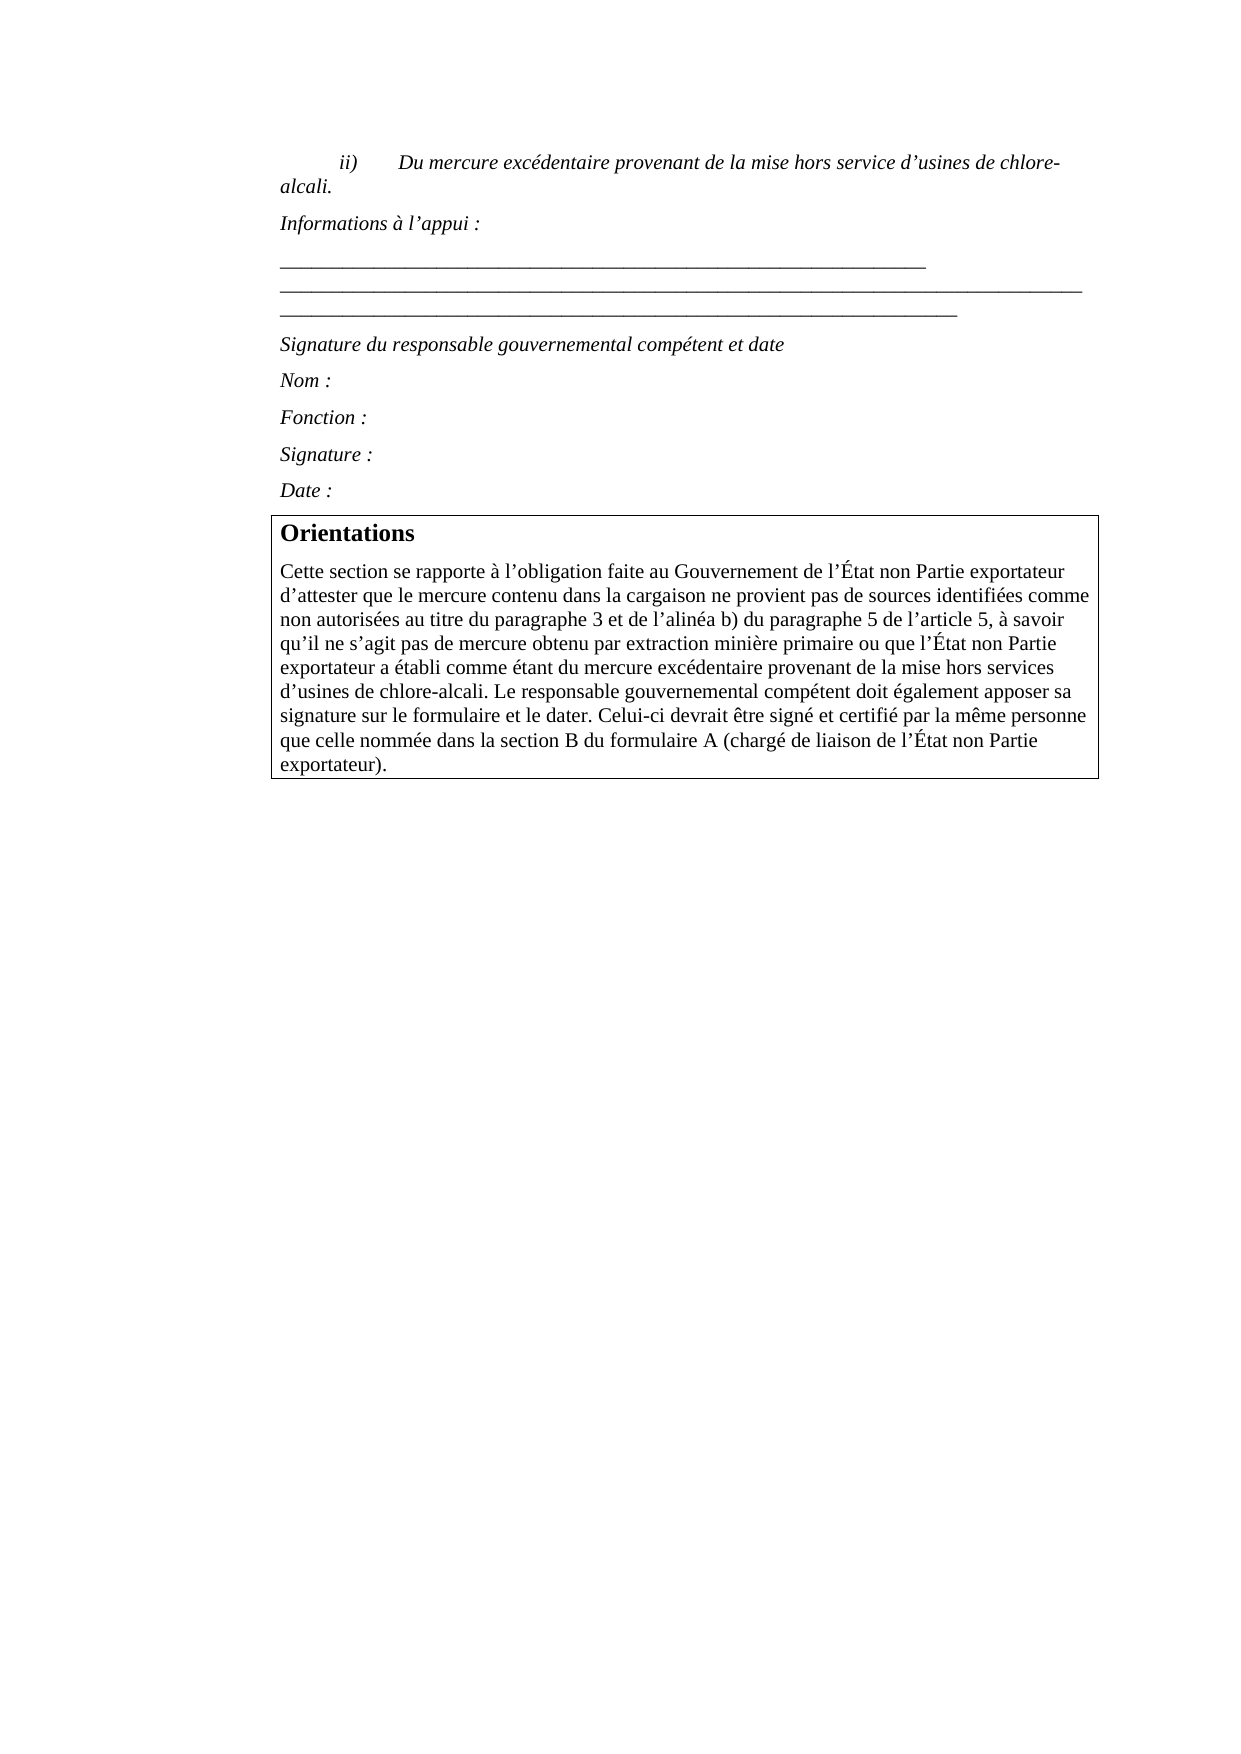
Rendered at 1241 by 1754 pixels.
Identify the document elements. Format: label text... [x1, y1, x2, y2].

text Date : [280, 478, 1090, 502]
text Fonction : [280, 405, 1090, 429]
text Signature : [280, 442, 1090, 466]
text Informations à l’appui : [280, 211, 1090, 235]
text Orientations [272, 516, 1098, 547]
text Nom : [280, 368, 1090, 392]
text Signature du responsable gouvernemental compétent et date [280, 332, 1090, 356]
text ii) Du mercure excédentaire provenant de la mise hors service d’usines de chlore-alcali. [280, 150, 1090, 198]
text Cette section se rapporte à l’obligation faite au Gouvernement de l’État non Partie exportateur d’attester que le mercure contenu dans la cargaison ne provient pas de sources identifiées comme non autorisées au titre du paragraphe 3 et de l’alinéa b) du paragraphe 5 de l’article 5, à savoir qu’il ne s’agit pas de mercure obtenu par extraction minière primaire ou que l’État non Partie exportateur a établi comme étant du mercure excédentaire provenant de la mise hors services d’usines de chlore-alcali. Le responsable gouvernemental compétent doit également apposer sa signature sur le formulaire et le dater. Celui-ci devrait être signé et certifié par la même personne que celle nommée dans la section B du formulaire A (chargé de liaison de l’État non Partie exportateur). [272, 556, 1098, 778]
text ____________________________________________________________________________________________________________________________________________________________________________________________________________ [280, 247, 1090, 319]
